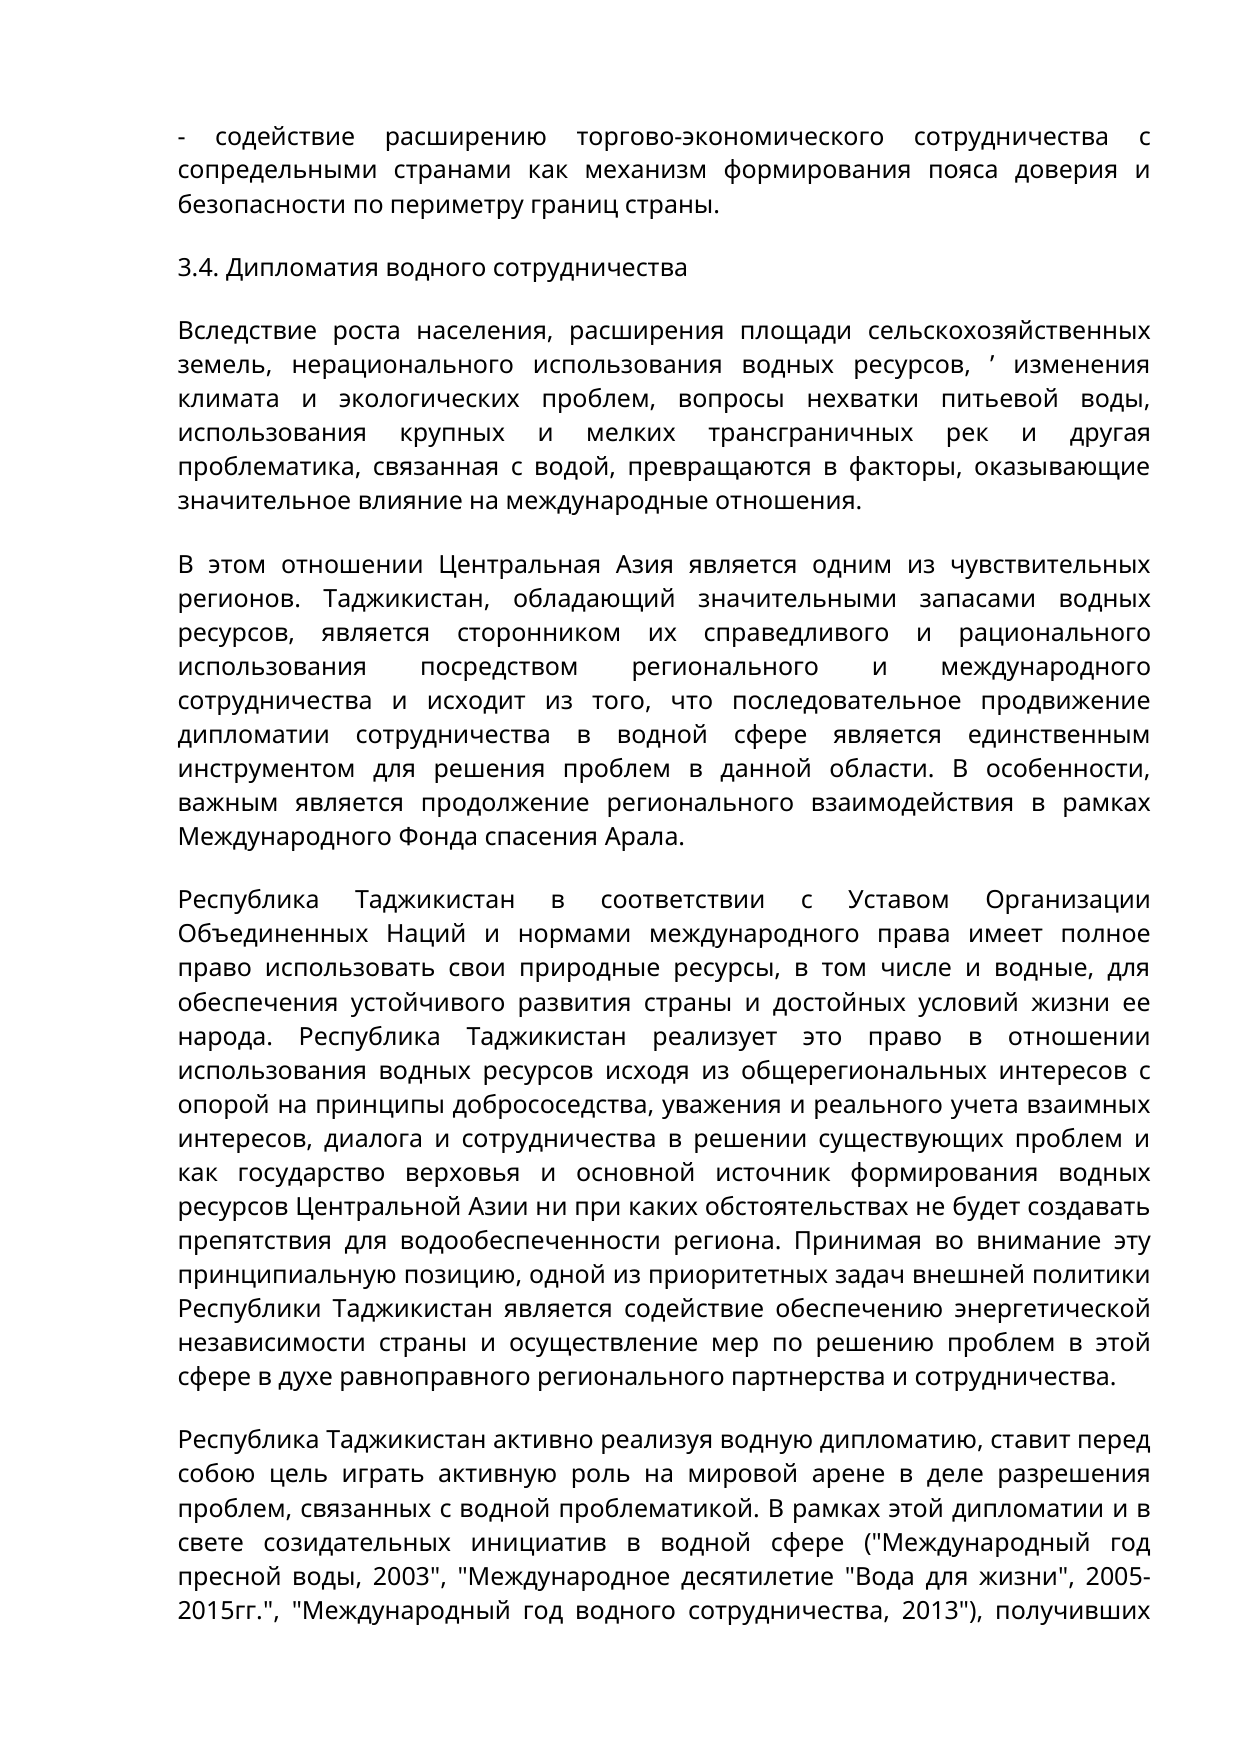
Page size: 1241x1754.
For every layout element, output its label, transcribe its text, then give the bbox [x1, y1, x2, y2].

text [177, 1422, 1152, 1626]
text - содействие расширению торгово-экономического сотрудничества с сопредельными странами как механизм формирования пояса доверия и безопасности по периметру границ страны. [177, 118, 1152, 220]
text В этом отношении Центральная Азия является одним из чувствительных регионов. Таджикистан, обладающий значительными запасами водных ресурсов, является сторонником их справедливого и рационального использования посредством регионального и международного сотрудничества и исходит из того, что последовательное продвижение дипломатии сотрудничества в водной сфере является единственным инструментом для решения проблем в данной области. В особенности, важным является продолжение регионального взаимодействия в рамках Международного Фонда спасения Арала. [177, 546, 1152, 853]
text Республика Таджикистан в соответствии с Уставом Организации Объединенных Наций и нормами международного права имеет полное право использовать свои природные ресурсы, в том числе и водные, для обеспечения устойчивого развития страны и достойных условий жизни ее народа. Республика Таджикистан реализует это право в отношении использования водных ресурсов исходя из общерегиональных интересов с опорой на принципы добрососедства, уважения и реального учета взаимных интересов, диалога и сотрудничества в решении существующих проблем и как государство верховья и основной источник формирования водных ресурсов Центральной Азии ни при каких обстоятельствах не будет создавать препятствия для водообеспеченности региона. Принимая во внимание эту принципиальную позицию, одной из приоритетных задач внешней политики Республики Таджикистан является содействие обеспечению энергетической независимости страны и осуществление мер по решению проблем в этой сфере в духе равноправного регионального партнерства и сотрудничества. [177, 882, 1152, 1393]
text Вследствие роста населения, расширения площади сельскохозяйственных земель, нерационального использования водных ресурсов, ’ изменения климата и экологических проблем, вопросы нехватки питьевой воды, использования крупных и мелких трансграничных рек и другая проблематика, связанная с водой, превращаются в факторы, оказывающие значительное влияние на международные отношения. [177, 313, 1152, 517]
text 3.4. Дипломатия водного сотрудничества [177, 249, 1152, 283]
